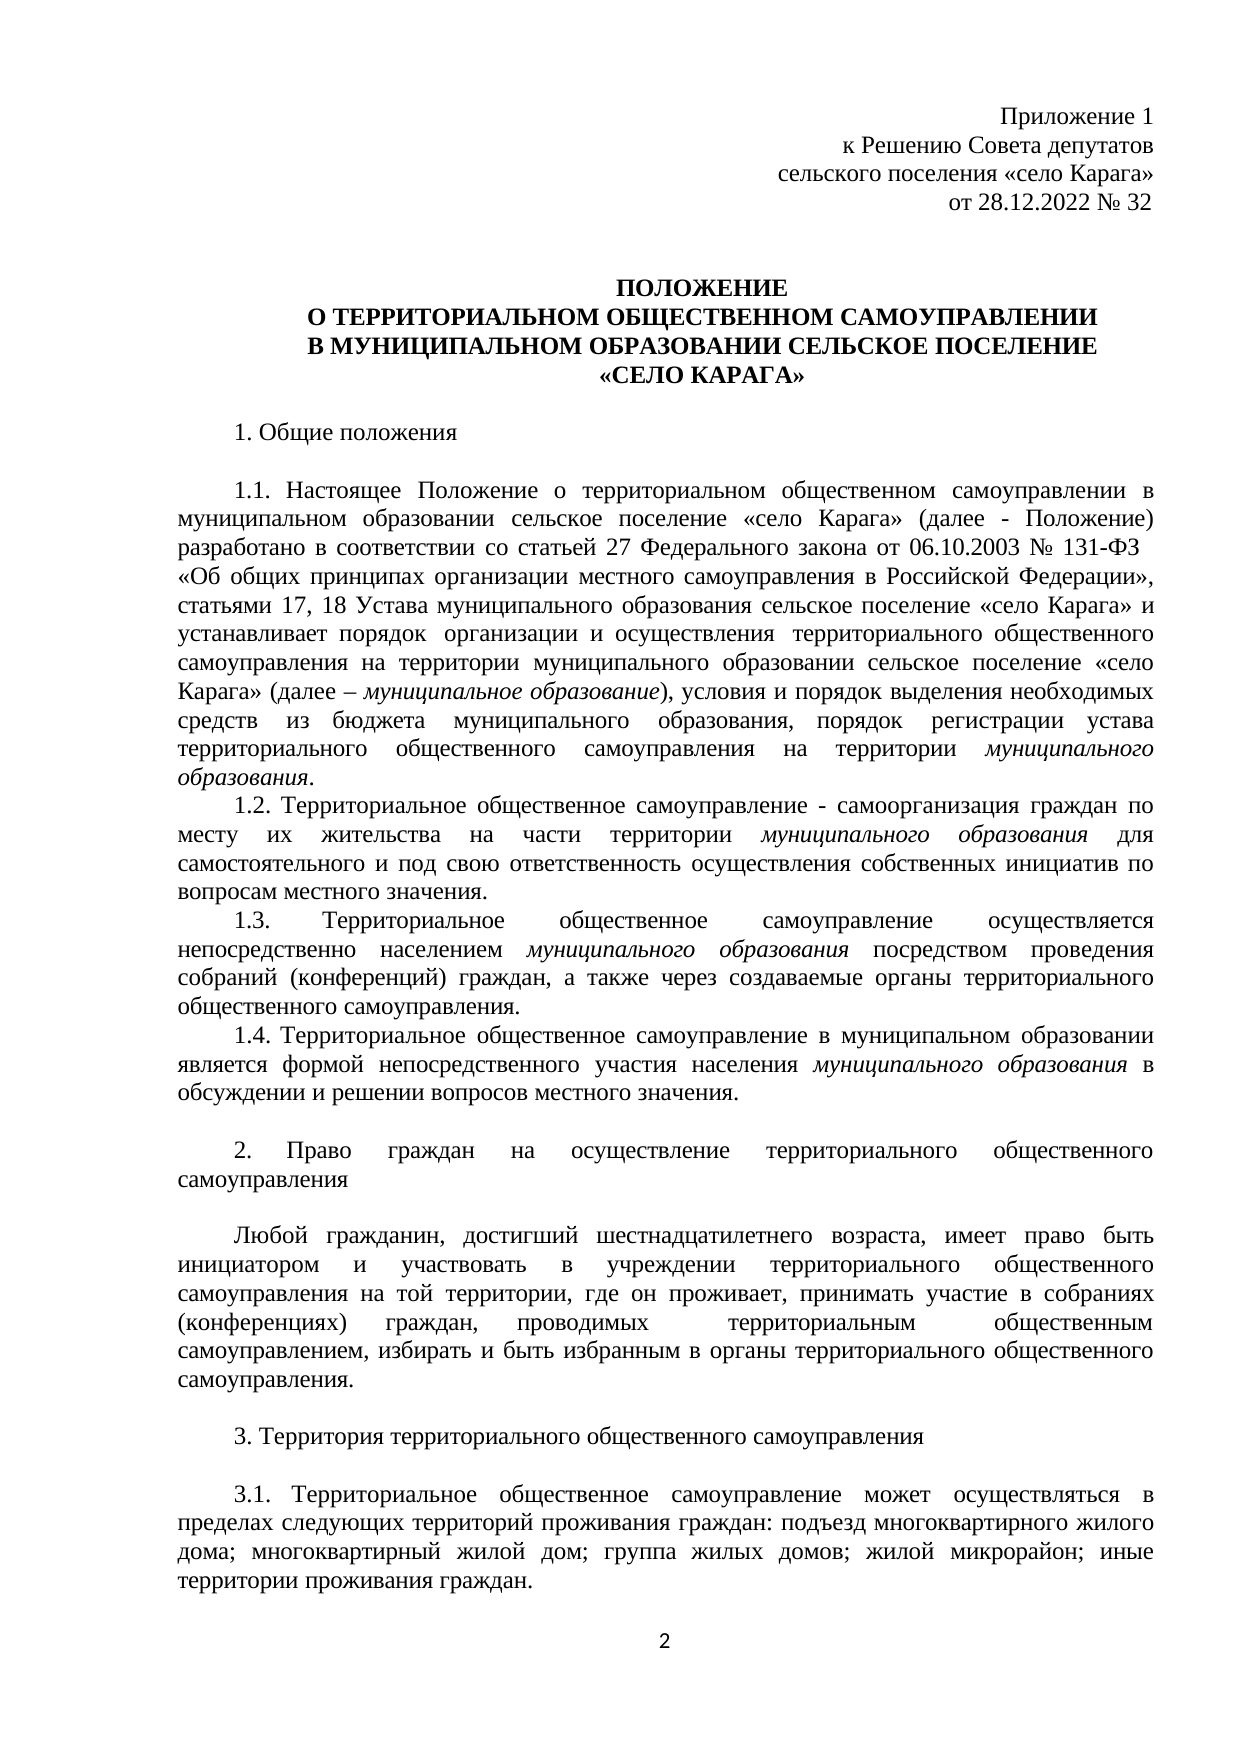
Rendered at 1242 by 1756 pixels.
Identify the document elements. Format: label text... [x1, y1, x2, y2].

list Территориальное общественное самоуправление осуществляется непосредственно населением муниципального образования посредством проведения собраний (конференций) граждан, а также через создаваемые органы территориального общественного самоуправления. [177, 905, 1154, 1020]
subtitle ПОЛОЖЕНИЕ [597, 273, 807, 302]
list Территориальное общественное самоуправление - самоорганизация граждан по месту их жительства на части территории муниципального образования для самостоятельного и под свою ответственность осуществления собственных инициатив по вопросам местного значения. [177, 791, 1154, 905]
text Приложение 1 к Решению Совета депутатов сельского поселения «село Карага» [776, 101, 1154, 187]
list Территория территориального общественного самоуправления [233, 1421, 1167, 1450]
text Любой гражданин, достигший шестнадцатилетнего возраста, имеет право быть инициатором и участвовать в учреждении территориального общественного самоуправления на той территории, где он проживает, принимать участие в собраниях (конференциях) граждан, проводимых территориальным общественным самоуправлением, избирать и быть избранным в органы территориального общественного самоуправления. [177, 1221, 1154, 1392]
list Право граждан на осуществление территориального общественного самоуправления [177, 1135, 1154, 1192]
text «Об общих принципах организации местного самоуправления в Российской Федерации», статьями 17, 18 Устава муниципального образования сельское поселение «село Карага» и устанавливает порядок организации и осуществления территориального общественного самоуправления на территории муниципального образовании сельское поселение «село Карага» (далее – муниципальное образование), условия и порядок выделения необходимых средств из бюджета муниципального образования, порядок регистрации устава территориального общественного самоуправления на территории муниципального образования. [177, 561, 1154, 791]
list Настоящее Положение о территориальном общественном самоуправлении в муниципальном образовании сельское поселение «село Карага» (далее - Положение) разработано в соответствии со статьей 27 Федерального закона от 06.10.2003 № 131-ФЗ [177, 475, 1154, 561]
list Территориальное общественное самоуправление в муниципальном образовании является формой непосредственного участия населения муниципального образования в обсуждении и решении вопросов местного значения. [177, 1020, 1154, 1106]
text «СЕЛО КАРАГА» [597, 360, 807, 388]
text от 28.12.2022 № 32 [615, 187, 1167, 216]
list Общие положения [177, 417, 1167, 446]
text О ТЕРРИТОРИАЛЬНОМ ОБЩЕСТВЕННОМ САМОУПРАВЛЕНИИ В МУНИЦИПАЛЬНОМ ОБРАЗОВАНИИ СЕЛЬСКОЕ ПОСЕЛЕНИЕ [304, 302, 1100, 360]
list Территориальное общественное самоуправление может осуществляться в пределах следующих территорий проживания граждан: подъезд многоквартирного жилого дома; многоквартирный жилой дом; группа жилых домов; жилой микрорайон; иные территории проживания граждан. [177, 1479, 1154, 1594]
